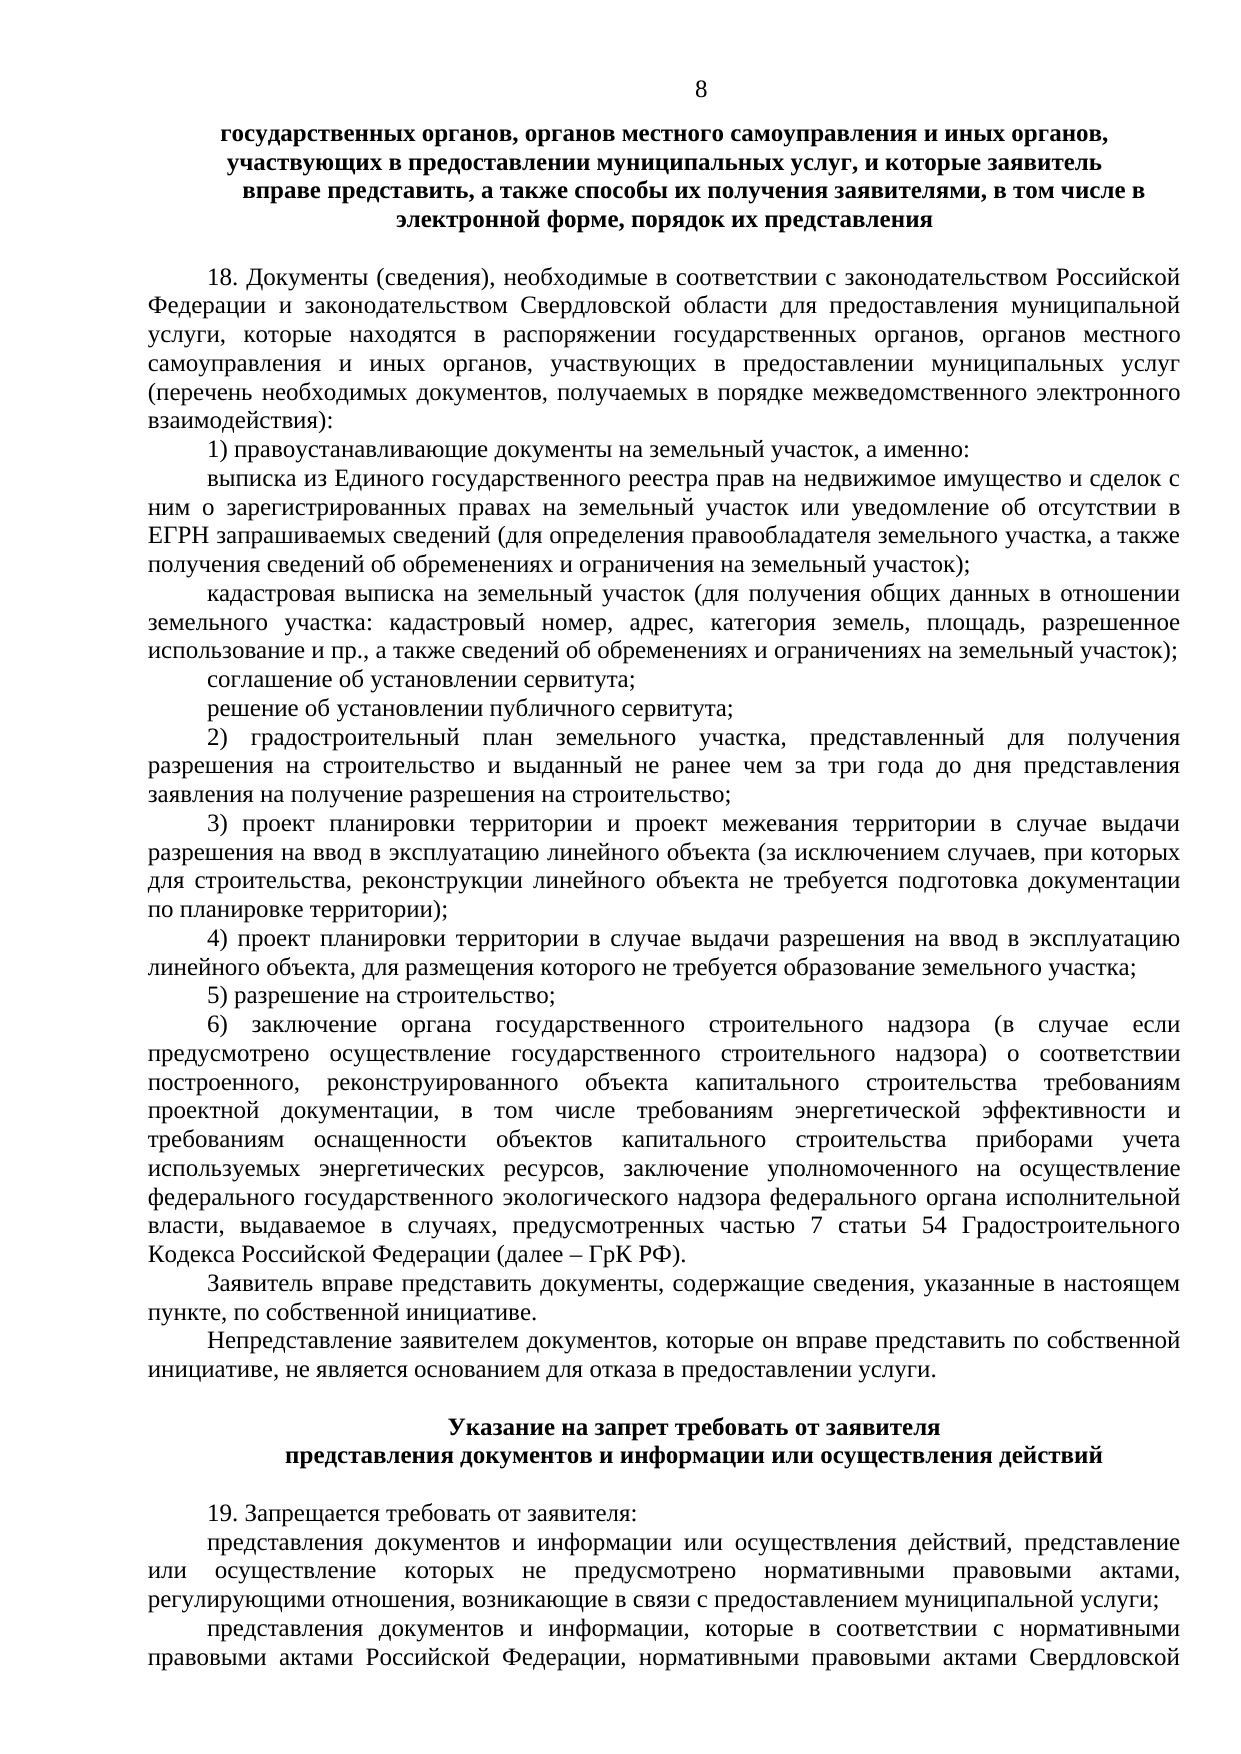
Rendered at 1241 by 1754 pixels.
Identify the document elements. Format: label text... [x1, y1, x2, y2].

text Указание на запрет требовать от заявителя [148, 1412, 1181, 1441]
text Заявитель вправе представить документы, содержащие сведения, указанные в настоящем пункте, по собственной инициативе. [148, 1268, 1181, 1326]
text 19. Запрещается требовать от заявителя: [148, 1498, 1181, 1527]
text 3) проект планировки территории и проект межевания территории в случае выдачи разрешения на ввод в эксплуатацию линейного объекта (за исключением случаев, при которых для строительства, реконструкции линейного объекта не требуется подготовка документации по планировке территории); [148, 808, 1181, 923]
text выписка из Единого государственного реестра прав на недвижимое имущество и сделок с ним о зарегистрированных правах на земельный участок или уведомление об отсутствии в ЕГРН запрашиваемых сведений (для определения правообладателя земельного участка, а также получения сведений об обременениях и ограничения на земельный участок); [148, 463, 1181, 578]
text 5) разрешение на строительство; [148, 981, 1181, 1009]
text 6) заключение органа государственного строительного надзора (в случае если предусмотрено осуществление государственного строительного надзора) о соответствии построенного, реконструированного объекта капитального строительства требованиям проектной документации, в том числе требованиям энергетической эффективности и требованиям оснащенности объектов капитального строительства приборами учета используемых энергетических ресурсов, заключение уполномоченного на осуществление федерального государственного экологического надзора федерального органа исполнительной власти, выдаваемое в случаях, предусмотренных частью 7 статьи 54 Градостроительного Кодекса Российской Федерации (далее – ГрК РФ). [148, 1009, 1181, 1268]
text 4) проект планировки территории в случае выдачи разрешения на ввод в эксплуатацию линейного объекта, для размещения которого не требуется образование земельного участка; [148, 923, 1181, 981]
text представления документов и информации или осуществления действий [148, 1441, 1181, 1469]
text Непредставление заявителем документов, которые он вправе представить по собственной инициативе, не является основанием для отказа в предоставлении услуги. [148, 1326, 1181, 1383]
text решение об установлении публичного сервитута; [148, 693, 1181, 722]
text вправе представить, а также способы их получения заявителями, в том числе в электронной форме, порядок их представления [148, 176, 1181, 233]
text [148, 118, 1181, 176]
text соглашение об установлении сервитута; [148, 664, 1181, 693]
text 2) градостроительный план земельного участка, представленный для получения разрешения на строительство и выданный не ранее чем за три года до дня представления заявления на получение разрешения на строительство; [148, 722, 1181, 808]
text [148, 1613, 1181, 1671]
text кадастровая выписка на земельный участок (для получения общих данных в отношении земельного участка: кадастровый номер, адрес, категория земель, площадь, разрешенное использование и пр., а также сведений об обременениях и ограничениях на земельный участок); [148, 578, 1181, 664]
text 1) правоустанавливающие документы на земельный участок, а именно: [148, 434, 1181, 463]
text представления документов и информации или осуществления действий, представление или осуществление которых не предусмотрено нормативными правовыми актами, регулирующими отношения, возникающие в связи с предоставлением муниципальной услуги; [148, 1527, 1181, 1613]
text 18. Документы (сведения), необходимые в соответствии с законодательством Российской Федерации и законодательством Свердловской области для предоставления муниципальной услуги, которые находятся в распоряжении государственных органов, органов местного самоуправления и иных органов, участвующих в предоставлении муниципальных услуг (перечень необходимых документов, получаемых в порядке межведомственного электронного взаимодействия): [148, 262, 1181, 434]
